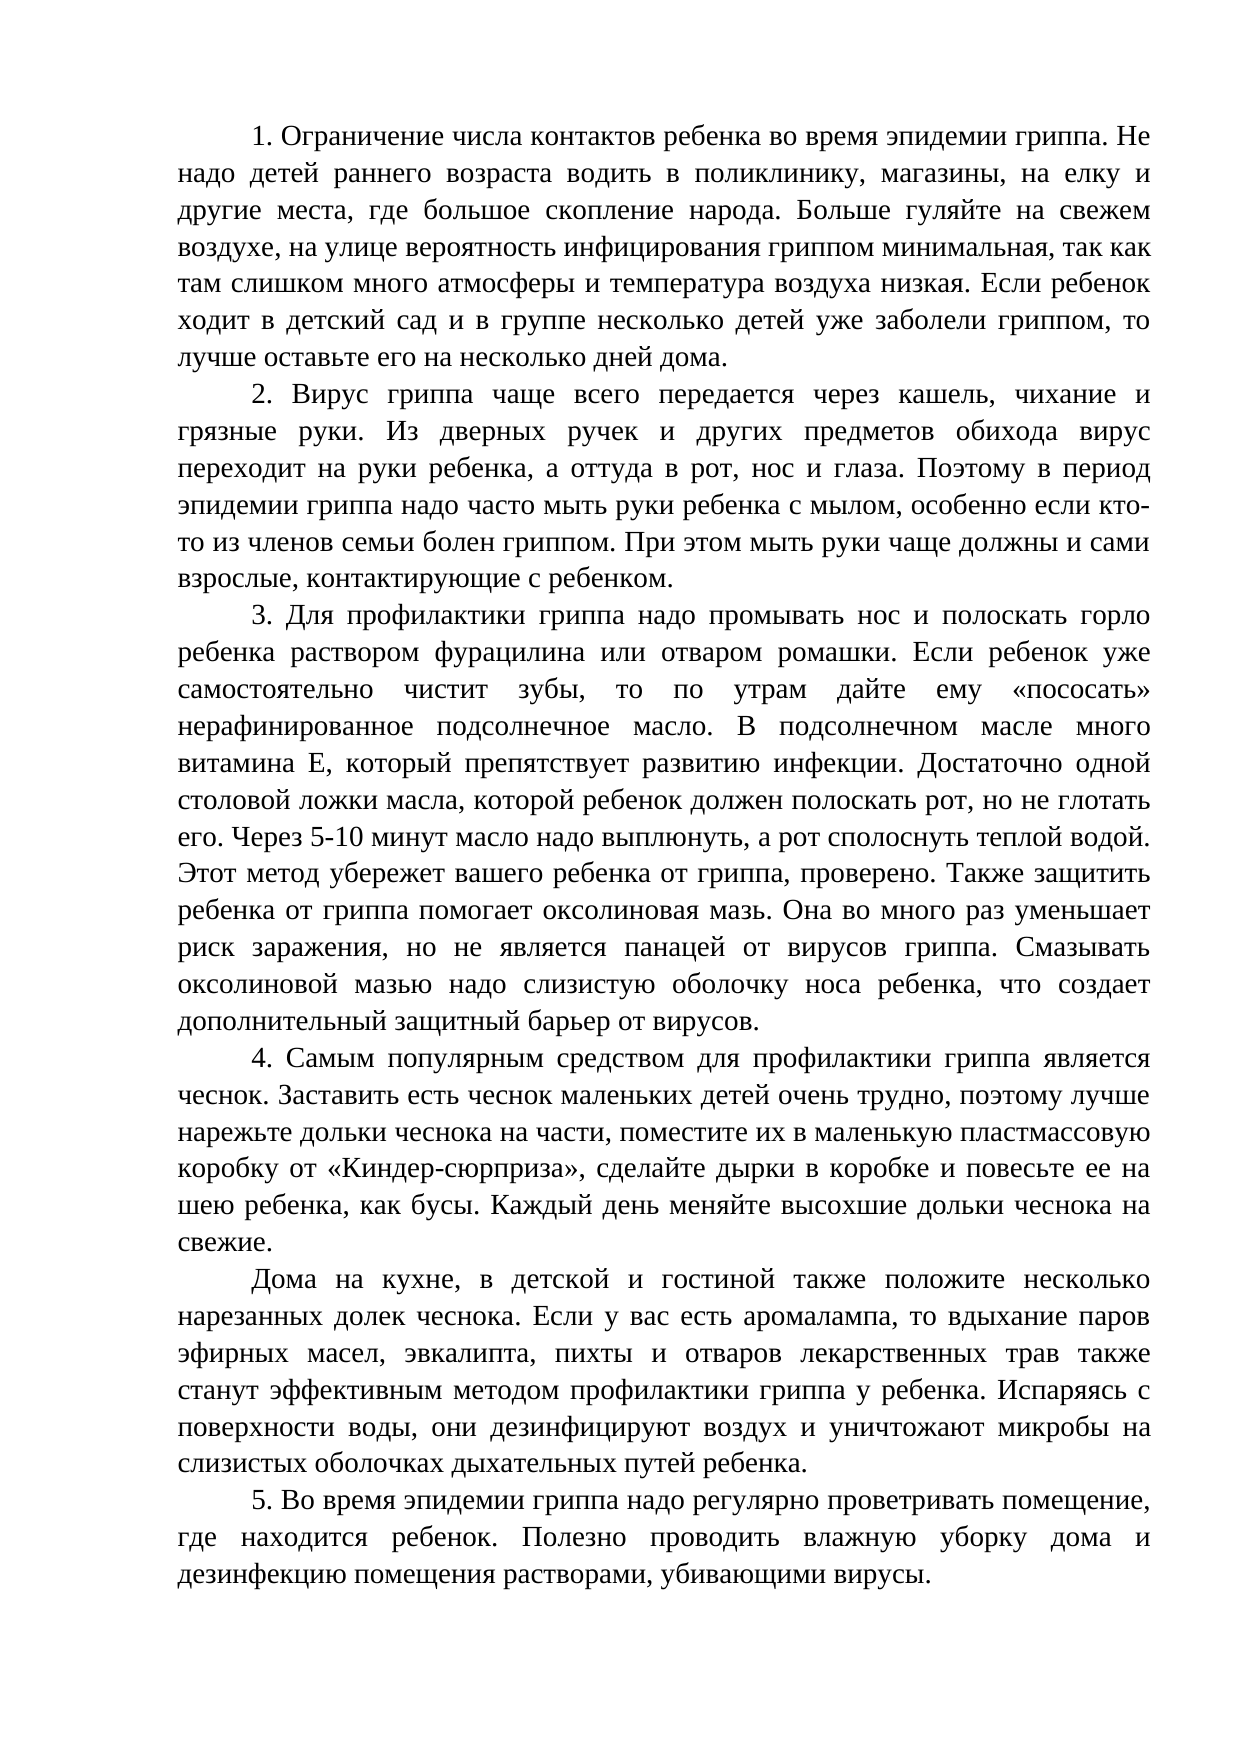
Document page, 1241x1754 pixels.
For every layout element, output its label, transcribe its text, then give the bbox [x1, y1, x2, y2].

text 5. Во время эпидемии гриппа надо регулярно проветривать помещение, где находится ребенок. Полезно проводить влажную уборку дома и дезинфекцию помещения растворами, убивающими вирусы. [177, 1482, 1152, 1590]
text 1. Ограничение числа контактов ребенка во время эпидемии гриппа. Не надо детей раннего возраста водить в поликлинику, магазины, на елку и другие места, где большое скопление народа. Больше гуляйте на свежем воздухе, на улице вероятность инфицирования гриппом минимальная, так как там слишком много атмосферы и температура воздуха низкая. Если ребенок ходит в детский сад и в группе несколько детей уже заболели гриппом, то лучше оставьте его на несколько дней дома. [177, 118, 1152, 373]
text Дома на кухне, в детской и гостиной также положите несколько нарезанных долек чеснока. Если у вас есть аромалампа, то вдыхание паров эфирных масел, эвкалипта, пихты и отваров лекарственных трав также станут эффективным методом профилактики гриппа у ребенка. Испаряясь с поверхности воды, они дезинфицируют воздух и уничтожают микробы на слизистых оболочках дыхательных путей ребенка. [177, 1261, 1152, 1479]
text 4. Самым популярным средством для профилактики гриппа является чеснок. Заставить есть чеснок маленьких детей очень трудно, поэтому лучше нарежьте дольки чеснока на части, поместите их в маленькую пластмассовую коробку от «Киндер-сюрприза», сделайте дырки в коробке и повесьте ее на шею ребенка, как бусы. Каждый день меняйте высохшие дольки чеснока на свежие. [177, 1040, 1152, 1258]
text 2. Вирус гриппа чаще всего передается через кашель, чихание и грязные руки. Из дверных ручек и других предметов обихода вирус переходит на руки ребенка, а оттуда в рот, нос и глаза. Поэтому в период эпидемии гриппа надо часто мыть руки ребенка с мылом, особенно если кто-то из членов семьи болен гриппом. При этом мыть руки чаще должны и сами взрослые, контактирующие с ребенком. [177, 376, 1152, 594]
text 3. Для профилактики гриппа надо промывать нос и полоскать горло ребенка раствором фурацилина или отваром ромашки. Если ребенок уже самостоятельно чистит зубы, то по утрам дайте ему «пососать» нерафинированное подсолнечное масло. В подсолнечном масле много витамина Е, который препятствует развитию инфекции. Достаточно одной столовой ложки масла, которой ребенок должен полоскать рот, но не глотать его. Через 5-10 минут масло надо выплюнуть, а рот сполоснуть теплой водой. Этот метод убережет вашего ребенка от гриппа, проверено. Также защитить ребенка от гриппа помогает оксолиновая мазь. Она во много раз уменьшает риск заражения, но не является панацей от вирусов гриппа. Смазывать оксолиновой мазью надо слизистую оболочку носа ребенка, что создает дополнительный защитный барьер от вирусов. [177, 597, 1152, 1037]
